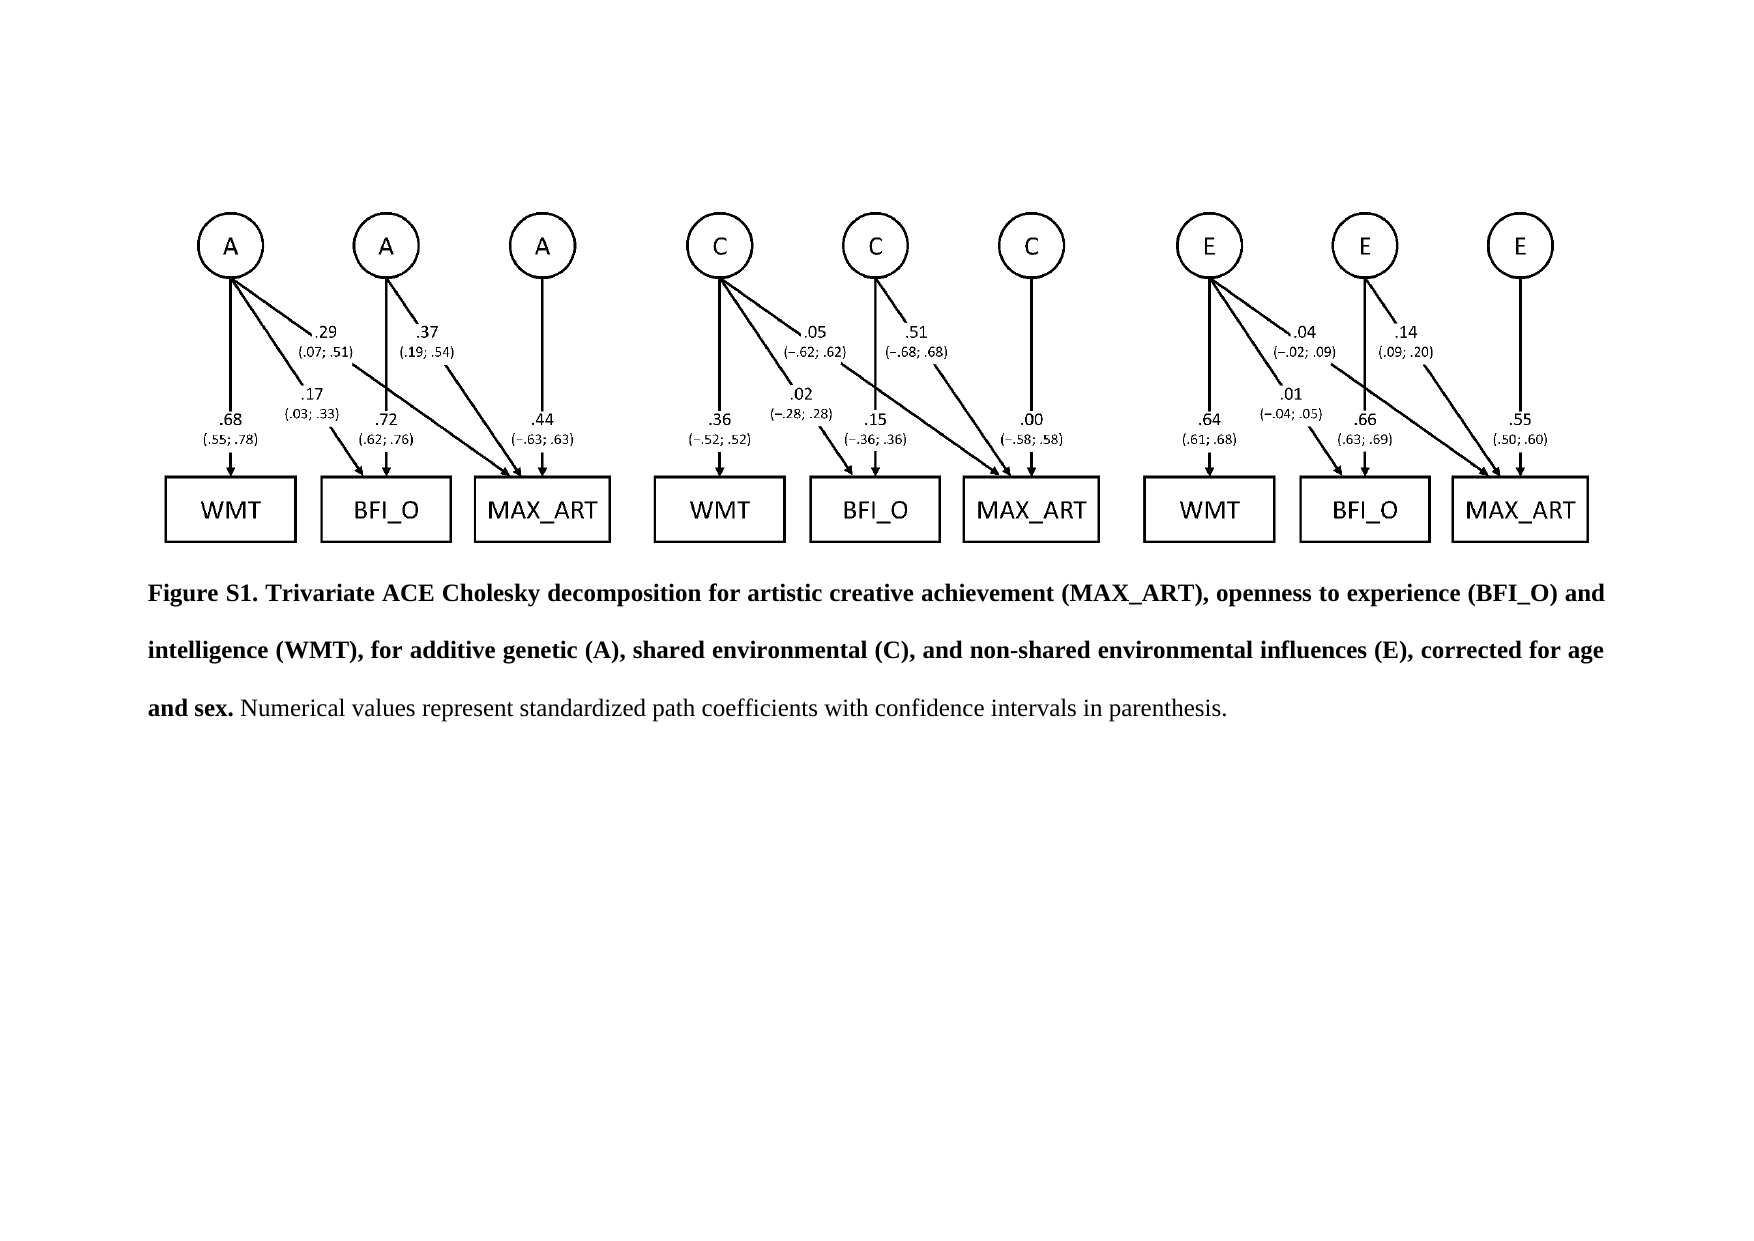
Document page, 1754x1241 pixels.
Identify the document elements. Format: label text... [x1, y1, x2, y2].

picture [147, 205, 1605, 549]
text Figure S1. Trivariate ACE Cholesky decomposition for artistic creative achievement (MAX_ART), openness to experience (BFI_O) and intelligence (WMT), for additive genetic (A), shared environmental (C), and non-shared environmental influences (E), corrected for age and sex. Numerical values represent standardized path coefficients with confidence intervals in parenthesis. [148, 578, 1606, 721]
